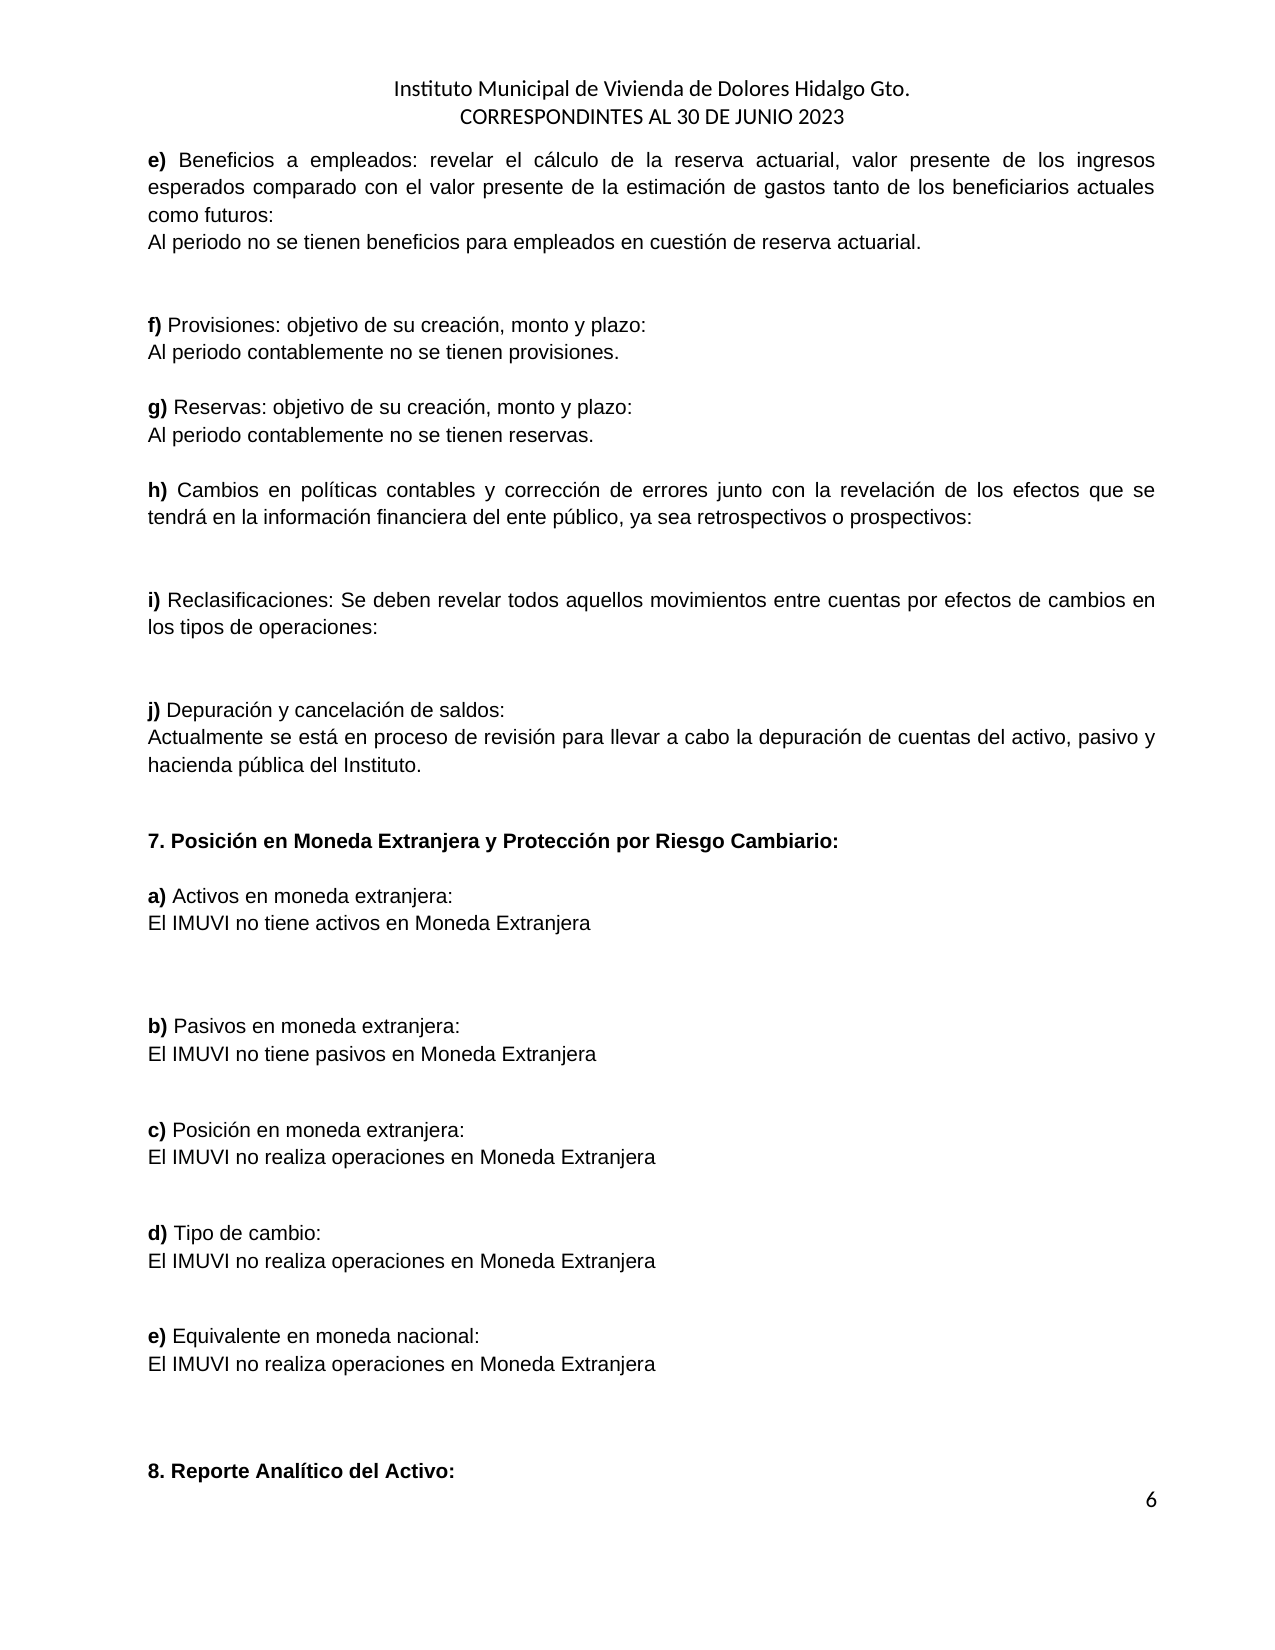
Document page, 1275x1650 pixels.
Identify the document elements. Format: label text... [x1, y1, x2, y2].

text El IMUVI no realiza operaciones en Moneda Extranjera [148, 1352, 1157, 1376]
text El IMUVI no realiza operaciones en Moneda Extranjera [148, 1145, 1157, 1169]
text i) Reclasificaciones: Se deben revelar todos aquellos movimientos entre cuentas por efectos de cambios en los tipos de operaciones: [148, 588, 1157, 639]
text j) Depuración y cancelación de saldos: [148, 698, 1157, 722]
text e) Equivalente en moneda nacional: [148, 1324, 1157, 1348]
text f) Provisiones: objetivo de su creación, monto y plazo: [148, 313, 1157, 337]
text El IMUVI no realiza operaciones en Moneda Extranjera [148, 1248, 1157, 1272]
text El IMUVI no tiene activos en Moneda Extranjera [148, 911, 1157, 935]
text h) Cambios en políticas contables y corrección de errores junto con la revelación de los efectos que se tendrá en la información financiera del ente público, ya sea retrospectivos o prospectivos: [148, 478, 1157, 529]
text e) Beneficios a empleados: revelar el cálculo de la reserva actuarial, valor presente de los ingresos esperados comparado con el valor presente de la estimación de gastos tanto de los beneficiarios actuales como futuros: [148, 148, 1157, 227]
text 8. Reporte Analítico del Activo: [148, 1459, 1157, 1483]
text El IMUVI no tiene pasivos en Moneda Extranjera [148, 1042, 1157, 1066]
text b) Pasivos en moneda extranjera: [148, 1014, 1157, 1038]
text Al periodo no se tienen beneficios para empleados en cuestión de reserva actuarial. [148, 230, 1157, 254]
text d) Tipo de cambio: [148, 1221, 1157, 1245]
text g) Reservas: objetivo de su creación, monto y plazo: [148, 395, 1157, 419]
text c) Posición en moneda extranjera: [148, 1118, 1157, 1142]
text Actualmente se está en proceso de revisión para llevar a cabo la depuración de cuentas del activo, pasivo y hacienda pública del Instituto. [148, 725, 1157, 777]
text Al periodo contablemente no se tienen reservas. [148, 423, 1157, 447]
text Al periodo contablemente no se tienen provisiones. [148, 340, 1157, 364]
text a) Activos en moneda extranjera: [148, 883, 1157, 907]
text 7. Posición en Moneda Extranjera y Protección por Riesgo Cambiario: [148, 828, 1157, 852]
